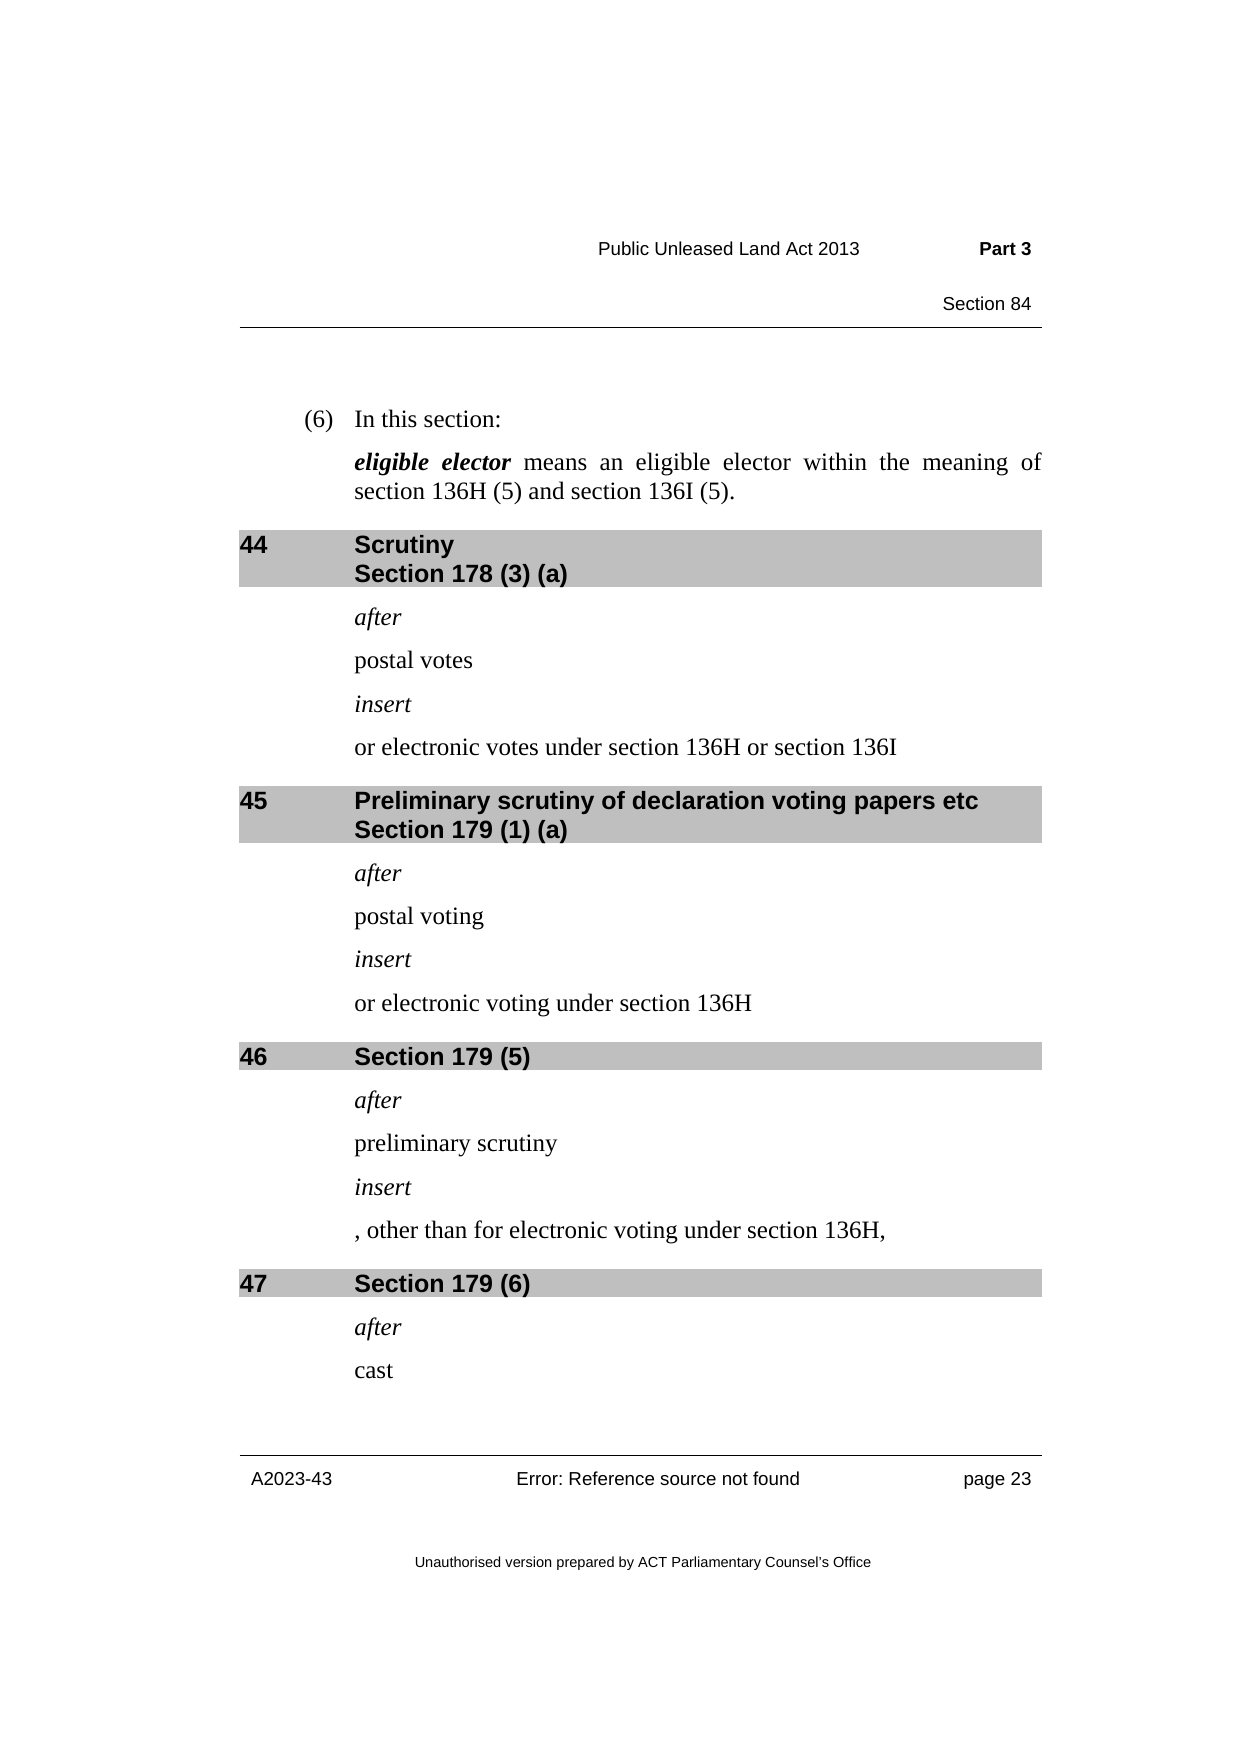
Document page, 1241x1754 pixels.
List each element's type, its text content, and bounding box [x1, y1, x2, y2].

text 46 Section 179 (5) [239, 1042, 1042, 1070]
text insert [354, 944, 1042, 973]
text after [354, 858, 1042, 887]
text 45 Preliminary scrutiny of declaration voting papers etc Section 179 (1) (a) [239, 786, 1042, 843]
text postal votes [354, 645, 1042, 674]
text 47 Section 179 (6) [239, 1269, 1042, 1297]
text 44 Scrutiny Section 178 (3) (a) [239, 530, 1042, 587]
text , other than for electronic voting under section 136H, [354, 1215, 1042, 1244]
text or electronic votes under section 136H or section 136I [354, 732, 1042, 761]
text cast [354, 1355, 1042, 1384]
text preliminary scrutiny [354, 1128, 1042, 1157]
text insert [354, 1172, 1042, 1200]
text postal voting [354, 901, 1042, 930]
text after [354, 1312, 1042, 1341]
text eligible elector means an eligible elector within the meaning of section 136H (5) and section 136I (5). [354, 447, 1042, 505]
text after [354, 1085, 1042, 1114]
text (6) In this section: [239, 404, 1042, 433]
text after [354, 602, 1042, 631]
text or electronic voting under section 136H [354, 988, 1042, 1017]
text insert [354, 689, 1042, 717]
